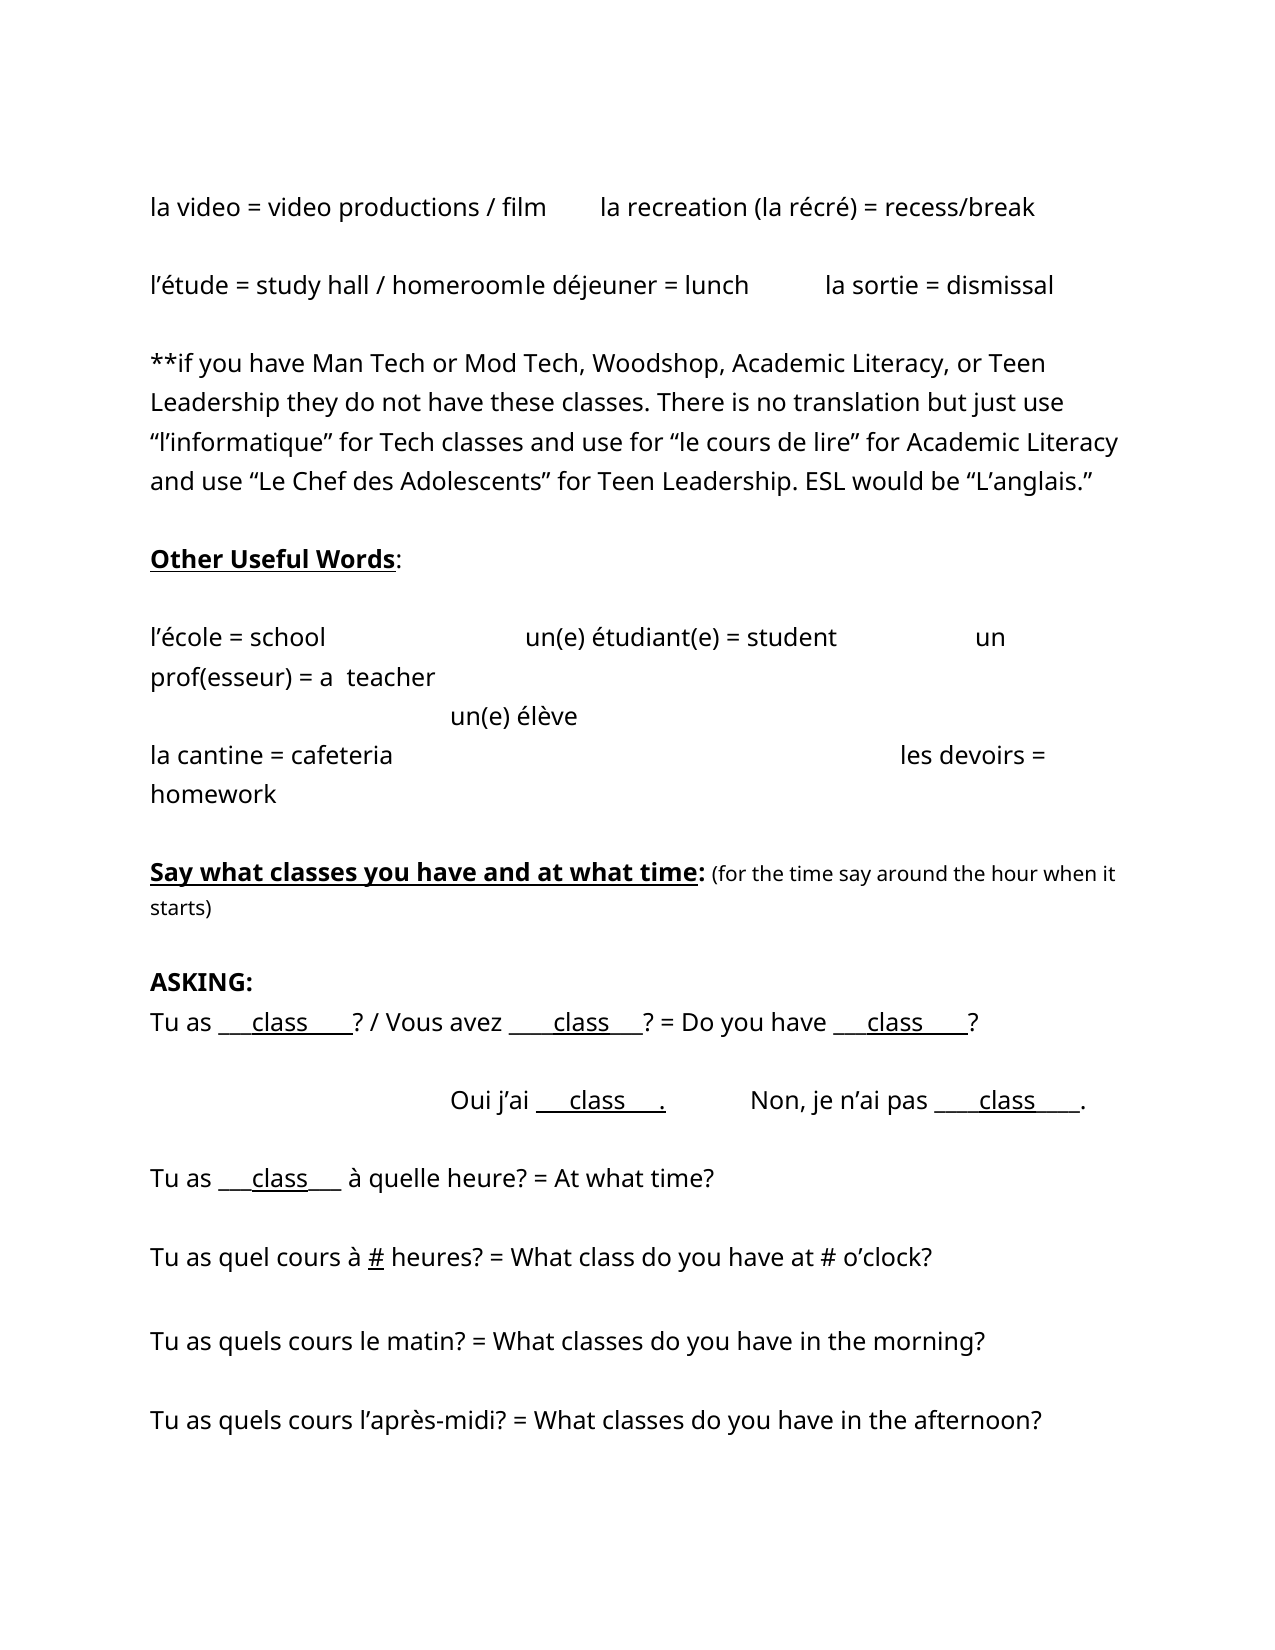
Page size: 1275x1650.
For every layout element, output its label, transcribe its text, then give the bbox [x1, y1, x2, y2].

text Say what classes you have and at what time: (for the time say around the hour when it starts) [150, 855, 1125, 922]
text Tu as ___class___ à quelle heure? = At what time? [150, 1161, 1125, 1195]
text la cantine = cafeteria les devoirs = homework [150, 737, 1125, 811]
text l’étude = study hall / homeroom le déjeuner = lunch la sortie = dismissal [150, 267, 1125, 302]
text ASKING: [150, 965, 1125, 999]
text l’école = school un(e) étudiant(e) = student un prof(esseur) = a teacher [150, 620, 1125, 693]
text Other Useful Words: [150, 542, 1125, 576]
text Tu as quels cours le matin? = What classes do you have in the morning? [150, 1324, 1125, 1358]
text la video = video productions / film la recreation (la récré) = recess/break [150, 189, 1125, 223]
text Tu as ___class____? / Vous avez ____class___? = Do you have ___class____? [150, 1004, 1125, 1038]
text Oui j’ai ___class___. Non, je n’ai pas ____class____. [375, 1082, 1125, 1117]
text Tu as quels cours l’après-midi? = What classes do you have in the afternoon? [150, 1402, 1125, 1436]
text Tu as quel cours à # heures? = What class do you have at # o’clock? [150, 1239, 1125, 1273]
text un(e) élève [375, 698, 1125, 732]
text **if you have Man Tech or Mod Tech, Woodshop, Academic Literacy, or Teen Leadership they do not have these classes. There is no translation but just use “l’informatique” for Tech classes and use for “le cours de lire” for Academic Literacy and use “Le Chef des Adolescents” for Teen Leadership. ESL would be “L’anglais.” [150, 346, 1125, 497]
